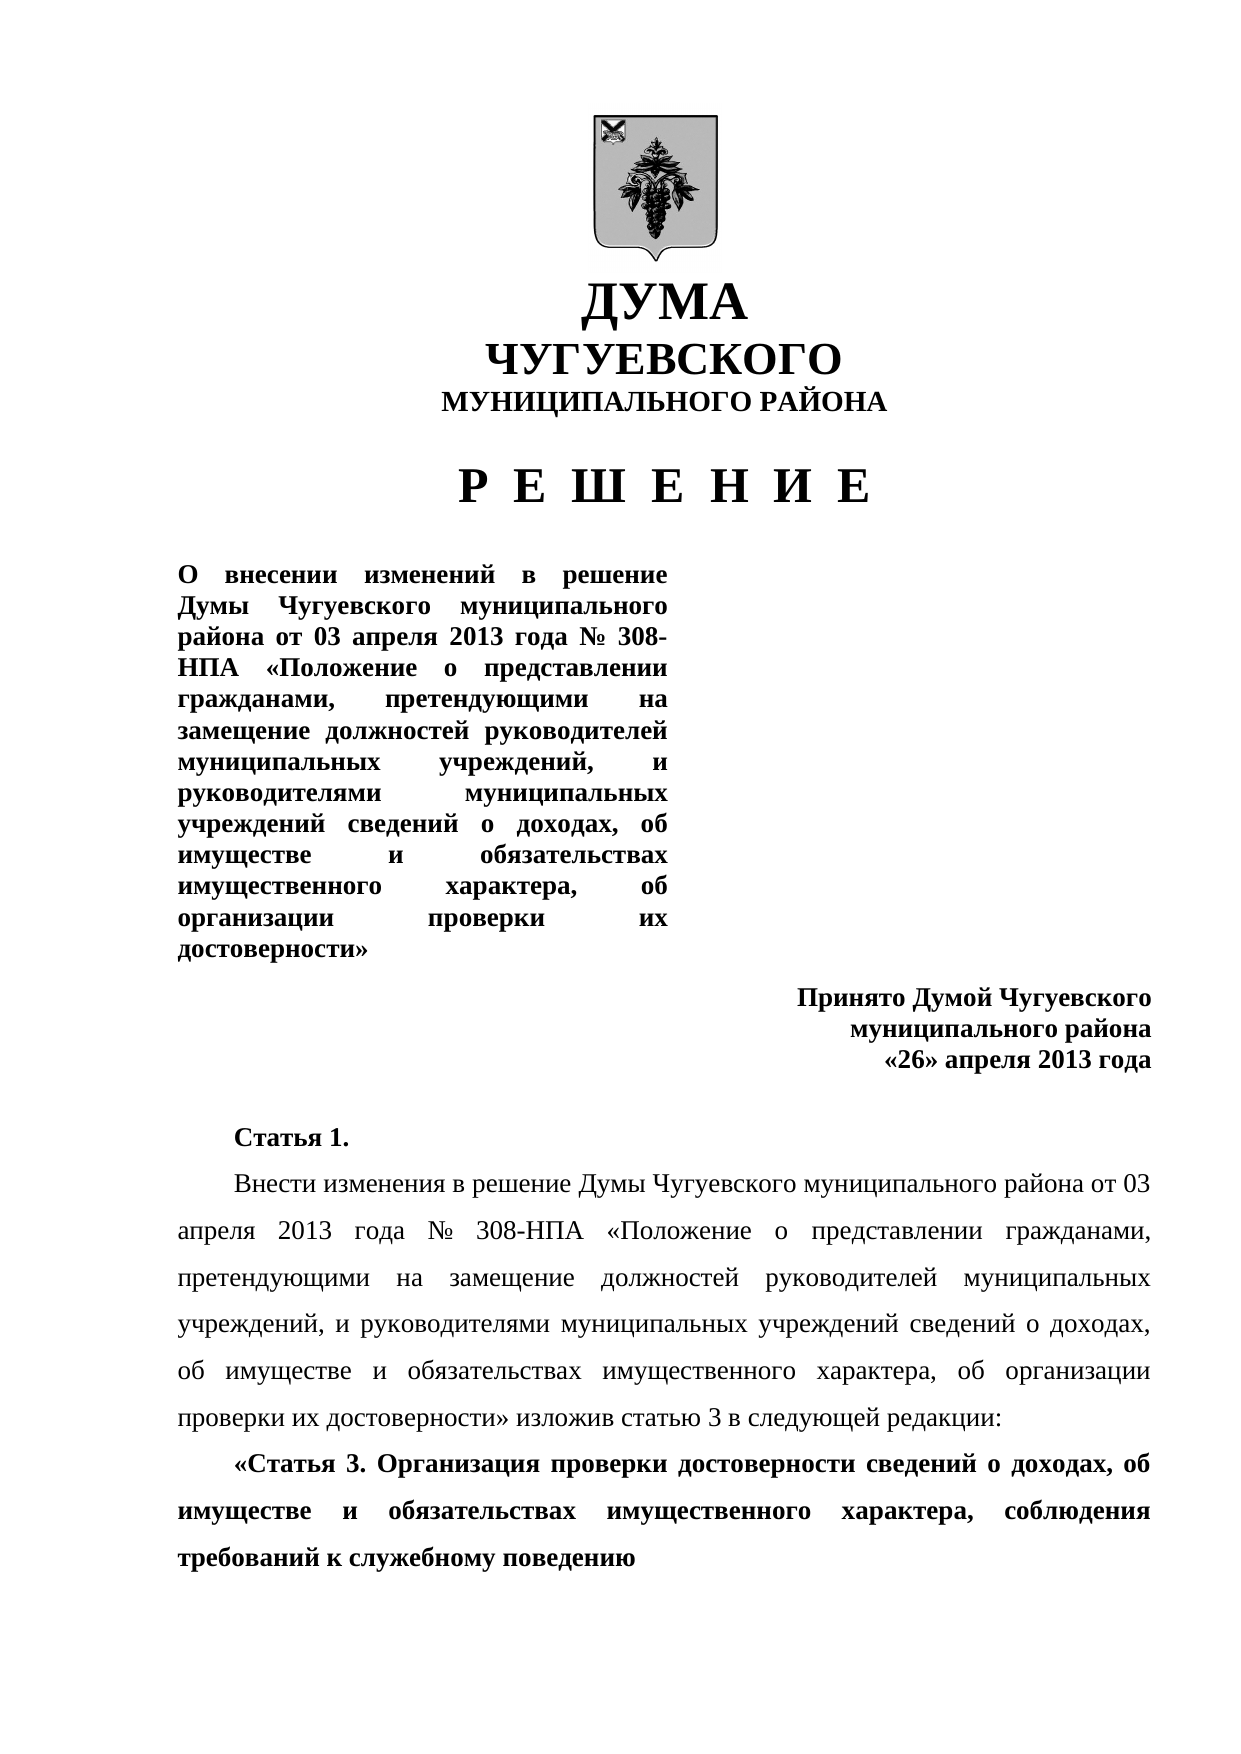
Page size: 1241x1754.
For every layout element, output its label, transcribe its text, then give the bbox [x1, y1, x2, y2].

text «26» апреля 2013 года [177, 1043, 1152, 1074]
title ЧУГУЕВСКОГО [177, 331, 1152, 384]
text «Статья 3. Организация проверки достоверности сведений о доходах, об имуществе и обязательствах имущественного характера, соблюдения требований к служебному поведению [177, 1447, 1152, 1572]
text Принято Думой Чугуевского муниципального района [177, 981, 1152, 1043]
title МУНИЦИПАЛЬНОГО РАЙОНА [177, 384, 1152, 418]
title Р Е Ш Е Н И Е [177, 456, 1152, 513]
text Внести изменения в решение Думы Чугуевского муниципального района от 03 апреля 2013 года № 308-НПА «Положение о представлении гражданами, претендующими на замещение должностей руководителей муниципальных учреждений, и руководителями муниципальных учреждений сведений о доходах, об имуществе и обязательствах имущественного характера, об организации проверки их достоверности» изложив статью 3 в следующей редакции: [177, 1167, 1152, 1432]
table_header О внесении изменений в решение Думы Чугуевского муниципального района от 03 апреля 2013 года № 308-НПА «Положение о представлении гражданами, претендующими на замещение должностей руководителей муниципальных учреждений, и руководителями муниципальных учреждений сведений о доходах, об имуществе и обязательствах имущественного характера, об организации проверки их достоверности» [166, 558, 679, 994]
title ДУМА [177, 269, 1152, 331]
text Статья 1. [177, 1121, 1152, 1152]
picture [587, 103, 723, 273]
